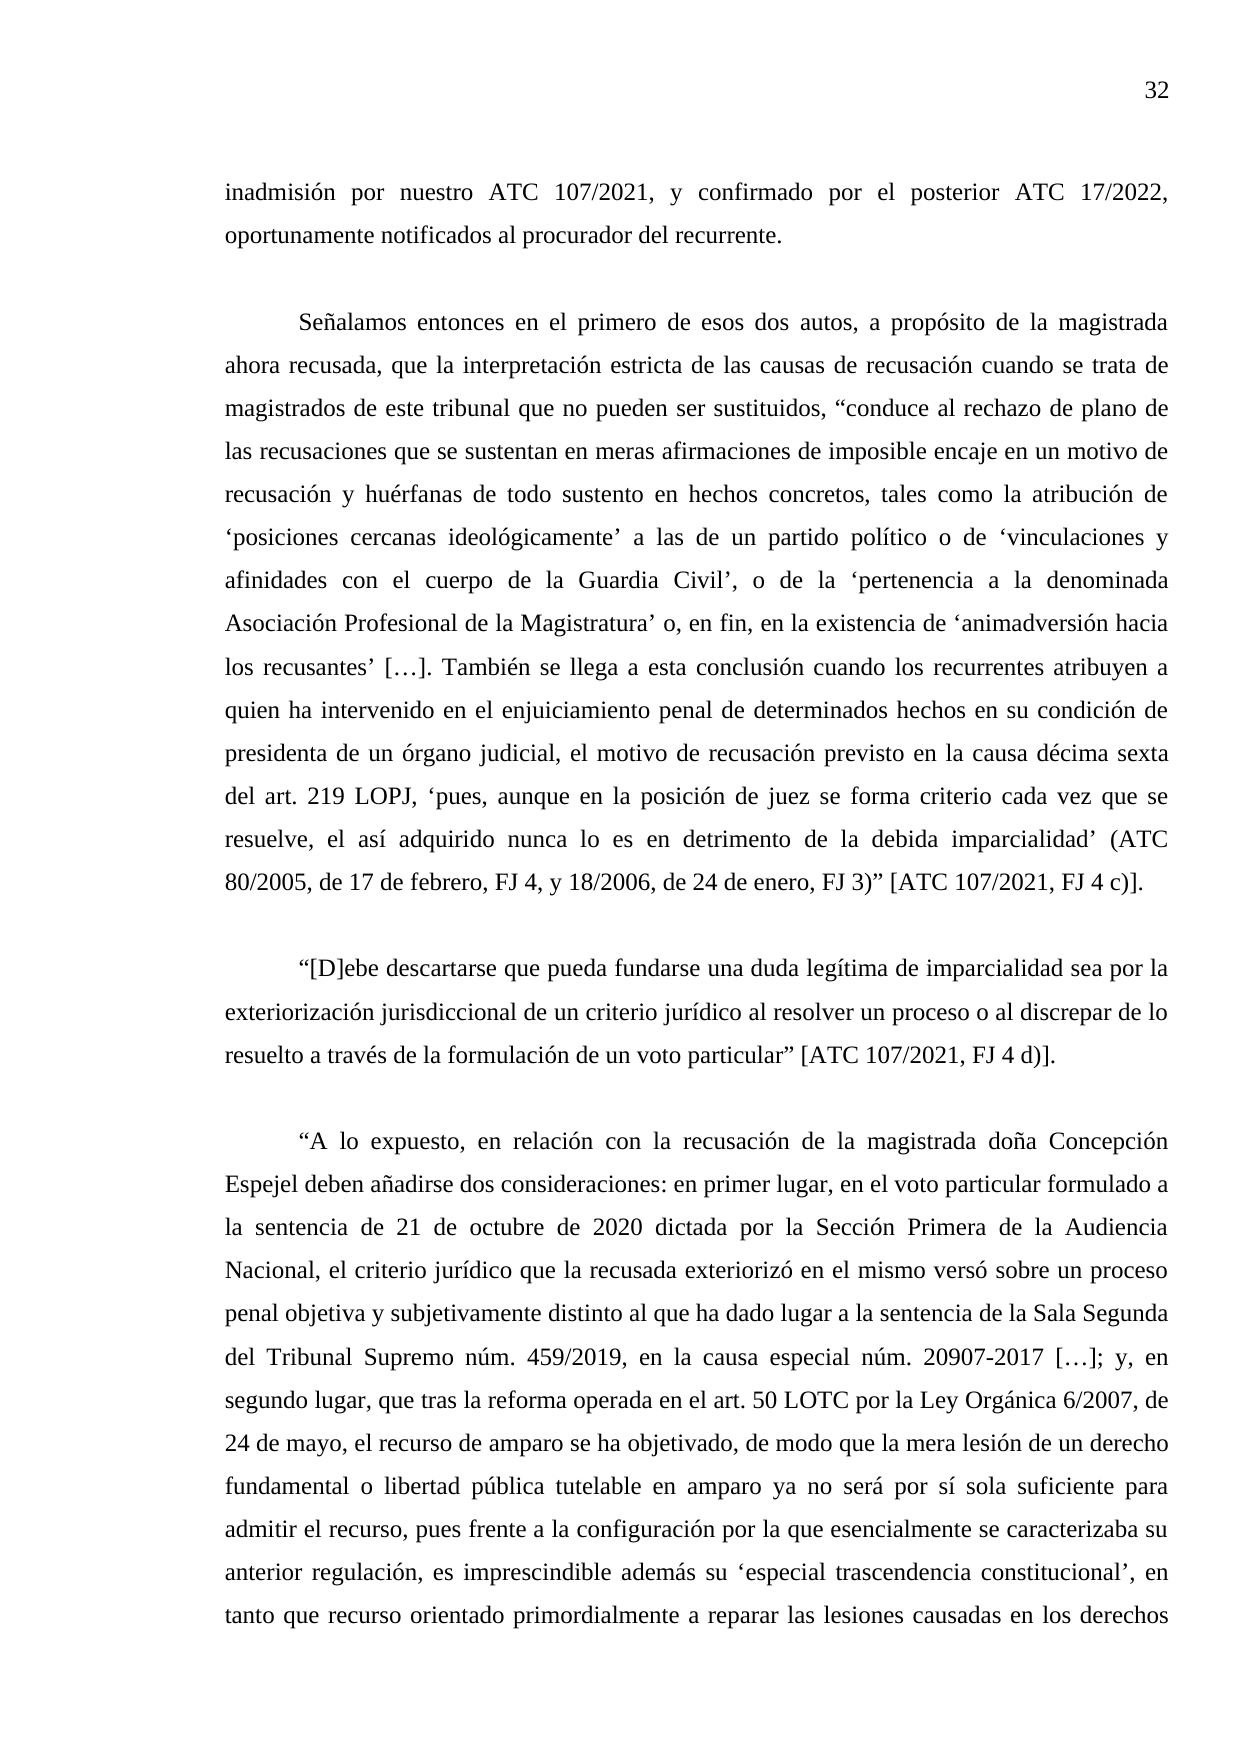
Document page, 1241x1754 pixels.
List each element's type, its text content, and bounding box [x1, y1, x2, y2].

text Señalamos entonces en el primero de esos dos autos, a propósito de la magistrada ahora recusada, que la interpretación estricta de las causas de recusación cuando se trata de magistrados de este tribunal que no pueden ser sustituidos, “conduce al rechazo de plano de las recusaciones que se sustentan en meras afirmaciones de imposible encaje en un motivo de recusación y huérfanas de todo sustento en hechos concretos, tales como la atribución de ‘posiciones cercanas ideológicamente’ a las de un partido político o de ‘vinculaciones y afinidades con el cuerpo de la Guardia Civil’, o de la ‘pertenencia a la denominada Asociación Profesional de la Magistratura’ o, en fin, en la existencia de ‘animadversión hacia los recusantes’ […]. También se llega a esta conclusión cuando los recurrentes atribuyen a quien ha intervenido en el enjuiciamiento penal de determinados hechos en su condición de presidenta de un órgano judicial, el motivo de recusación previsto en la causa décima sexta del art. 219 LOPJ, ‘pues, aunque en la posición de juez se forma criterio cada vez que se resuelve, el así adquirido nunca lo es en detrimento de la debida imparcialidad’ (ATC 80/2005, de 17 de febrero, FJ 4, y 18/2006, de 24 de enero, FJ 3)” [ATC 107/2021, FJ 4 c)]. [224, 307, 1169, 896]
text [224, 177, 1169, 249]
text “[D]ebe descartarse que pueda fundarse una duda legítima de imparcialidad sea por la exteriorización jurisdiccional de un criterio jurídico al resolver un proceso o al discrepar de lo resuelto a través de la formulación de un voto particular” [ATC 107/2021, FJ 4 d)]. [224, 953, 1169, 1068]
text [224, 1126, 1169, 1629]
